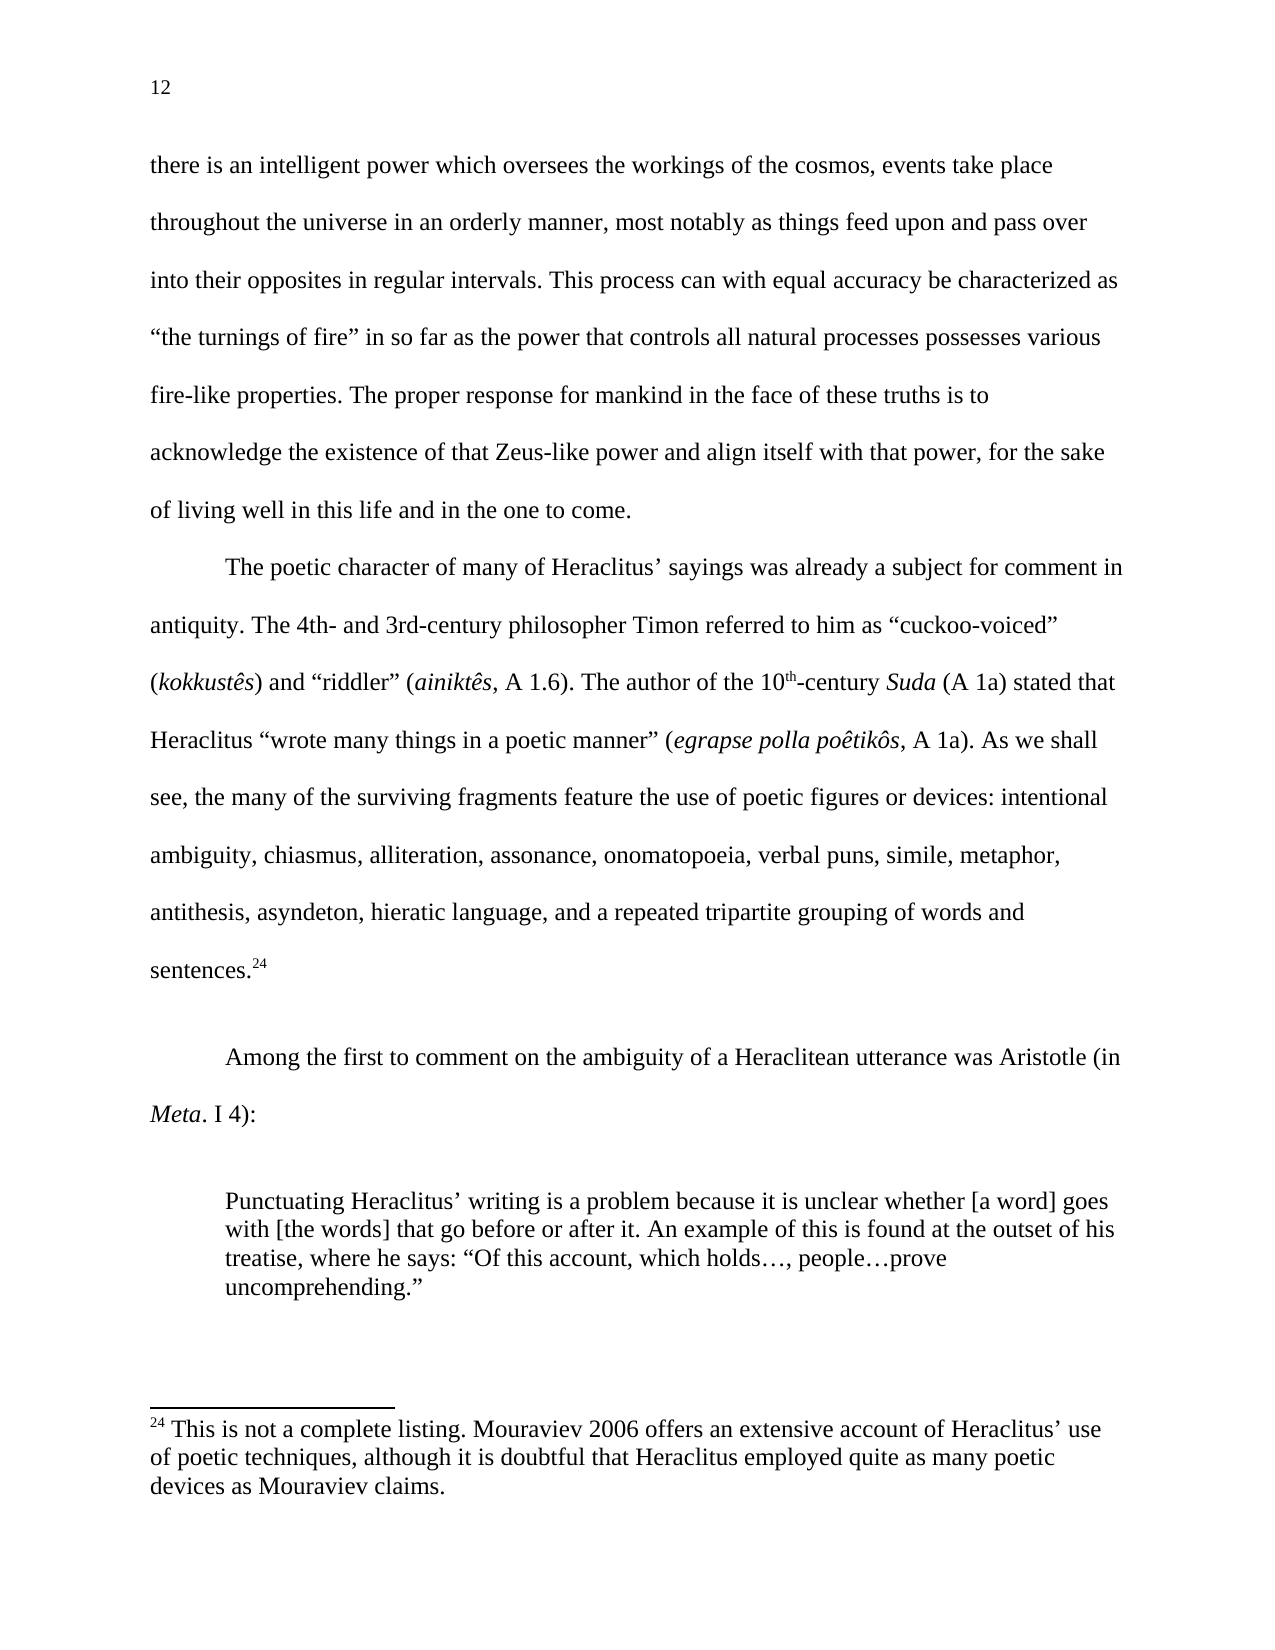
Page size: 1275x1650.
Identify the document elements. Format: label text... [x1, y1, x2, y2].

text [150, 150, 1125, 524]
text Punctuating Heraclitus’ writing is a problem because it is unclear whether [a word] goes with [the words] that go before or after it. An example of this is found at the outset of his treatise, where he says: “Of this account, which holds…, people…prove uncomprehending.” [225, 1186, 1125, 1301]
text The poetic character of many of Heraclitus’ sayings was already a subject for comment in antiquity. The 4th- and 3rd-century philosopher Timon referred to him as “cuckoo-voiced” (kokkustês) and “riddler” (ainiktês, A 1.6). The author of the 10th-century Suda (A 1a) stated that Heraclitus “wrote many things in a poetic manner” (egrapse polla poêtikôs, A 1a). As we shall see, the many of the surviving fragments feature the use of poetic figures or devices: intentional ambiguity, chiasmus, alliteration, assonance, onomatopoeia, verbal puns, simile, metaphor, antithesis, asyndeton, hieratic language, and a repeated tripartite grouping of words and sentences. [150, 552, 1125, 984]
text Among the first to comment on the ambiguity of a Heraclitean utterance was Aristotle (in Meta. I 4): [150, 1042, 1125, 1128]
